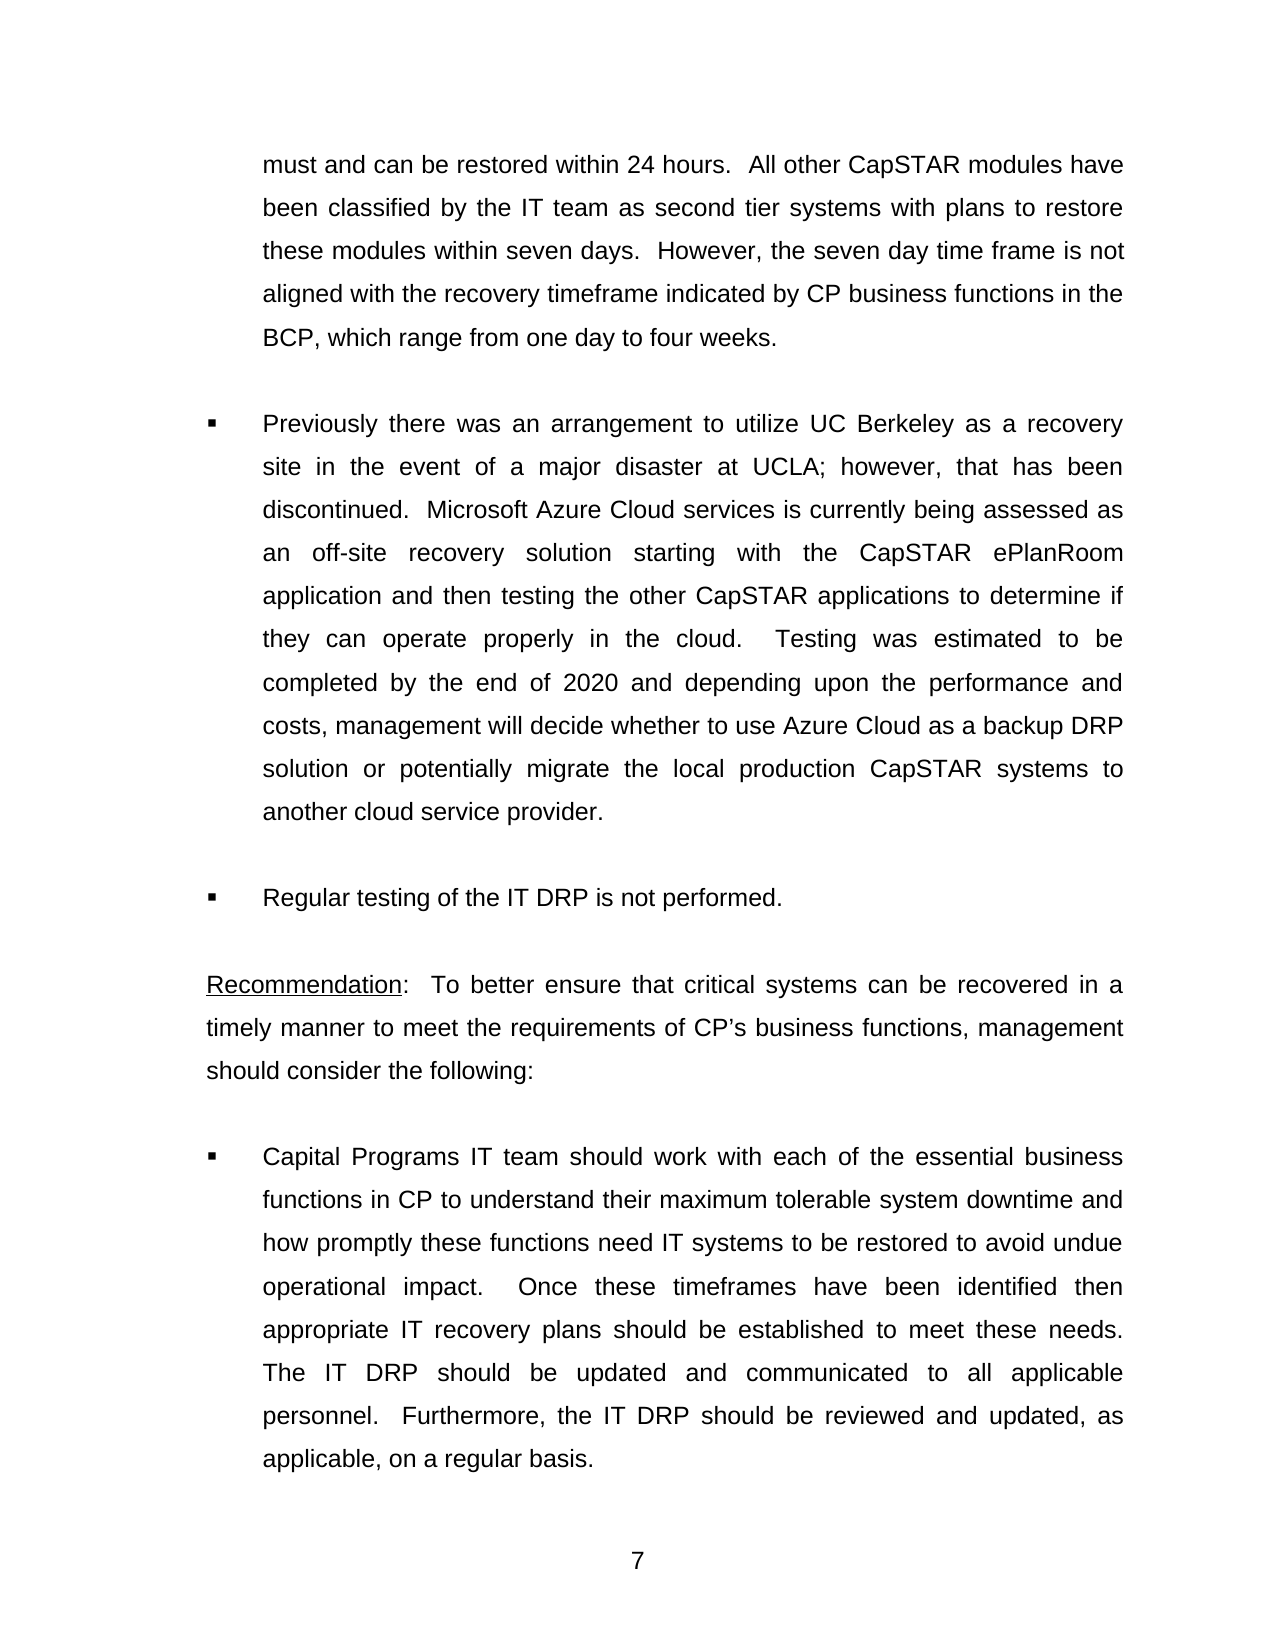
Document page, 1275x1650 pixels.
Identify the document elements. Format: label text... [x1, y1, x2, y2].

list Previously there was an arrangement to utilize UC Berkeley as a recovery site in the event of a major disaster at UCLA; however, that has been discontinued. Microsoft Azure Cloud services is currently being assessed as an off-site recovery solution starting with the CapSTAR ePlanRoom application and then testing the other CapSTAR applications to determine if they can operate properly in the cloud. Testing was estimated to be completed by the end of 2020 and depending upon the performance and costs, management will decide whether to use Azure Cloud as a backup DRP solution or potentially migrate the local production CapSTAR systems to another cloud service provider. [206, 409, 1125, 826]
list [206, 150, 1125, 351]
list Regular testing of the IT DRP is not performed. [206, 883, 1125, 912]
text Recommendation: To better ensure that critical systems can be recovered in a timely manner to meet the requirements of CP’s business functions, management should consider the following: [206, 969, 1125, 1084]
list Capital Programs IT team should work with each of the essential business functions in CP to understand their maximum tolerable system downtime and how promptly these functions need IT systems to be restored to avoid undue operational impact. Once these timeframes have been identified then appropriate IT recovery plans should be established to meet these needs. The IT DRP should be updated and communicated to all applicable personnel. Furthermore, the IT DRP should be reviewed and updated, as applicable, on a regular basis. [206, 1142, 1125, 1473]
